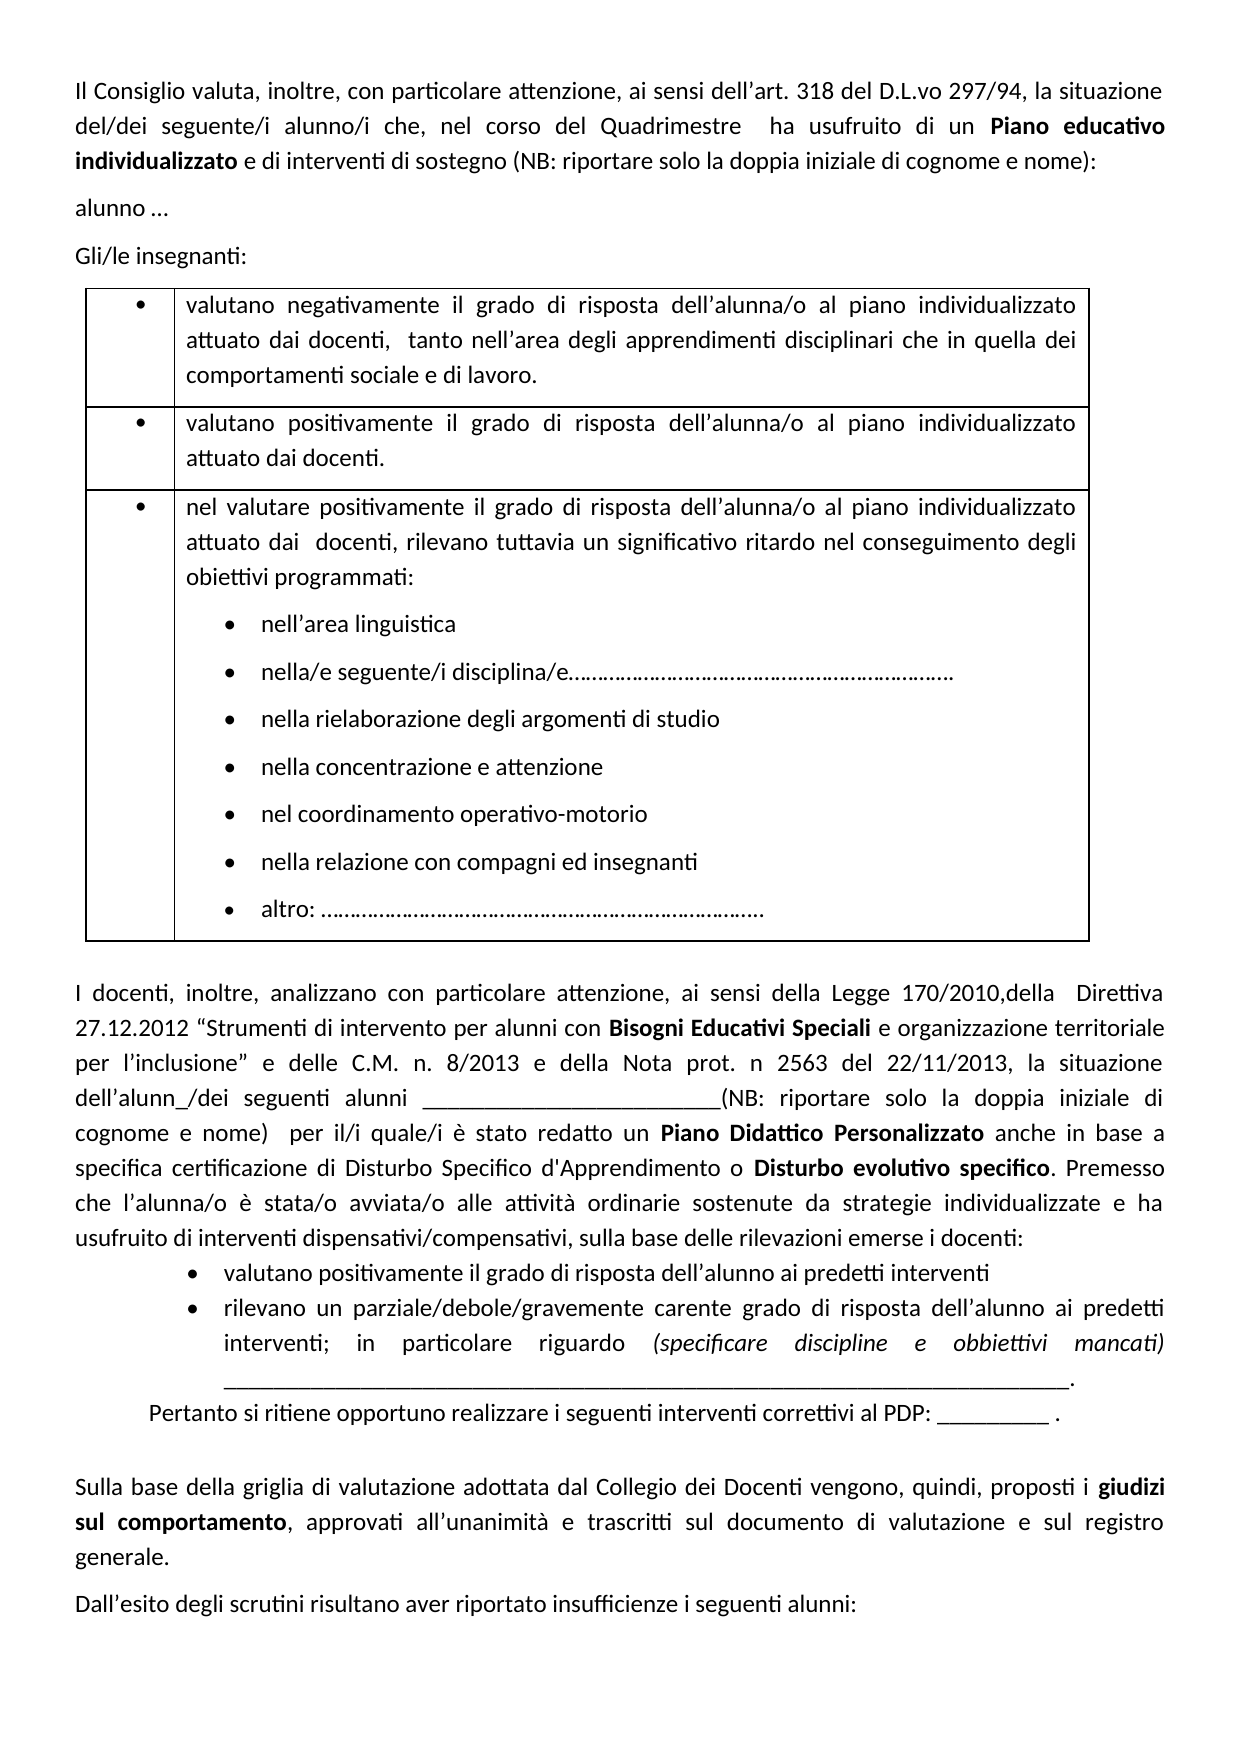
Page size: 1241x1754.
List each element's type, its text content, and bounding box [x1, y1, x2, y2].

table_header valutano negativamente il grado di risposta dell’alunna/o al piano individualizzato attuato dai docenti, tanto nell’area degli apprendimenti disciplinari che in quella dei comportamenti sociale e di lavoro. [175, 289, 1088, 406]
text Dall’esito degli scrutini risultano aver riportato insufficienze i seguenti alunni: [75, 1588, 1165, 1619]
text Gli/le insegnanti: [75, 240, 1165, 271]
text Pertanto si ritiene opportuno realizzare i seguenti interventi correttivi al PDP: _________ . [75, 1397, 1165, 1427]
text Sulla base della griglia di valutazione adottata dal Collegio dei Docenti vengono, quindi, proposti i giudizi sul comportamento, approvati all’unanimità e trascritti sul documento di valutazione e sul registro generale. [75, 1471, 1165, 1571]
text alunno … [75, 192, 1165, 223]
list valutano positivamente il grado di risposta dell’alunno ai predetti interventi [186, 1257, 1165, 1287]
table_cell [87, 491, 174, 940]
table_header [87, 289, 174, 406]
table_cell [87, 408, 174, 489]
table_cell valutano positivamente il grado di risposta dell’alunna/o al piano individualizzato attuato dai docenti. [175, 408, 1088, 489]
text I docenti, inoltre, analizzano con particolare attenzione, ai sensi della Legge 170/2010,della Direttiva 27.12.2012 “Strumenti di intervento per alunni con Bisogni Educativi Speciali e organizzazione territoriale per l’inclusione” e delle C.M. n. 8/2013 e della Nota prot. n 2563 del 22/11/2013, la situazione dell’alunn_/dei seguenti alunni ________________________(NB: riportare solo la doppia iniziale di cognome e nome) per il/i quale/i è stato redatto un Piano Didattico Personalizzato anche in base a specifica certificazione di Disturbo Specifico d'Apprendimento o Disturbo evolutivo specifico. Premesso che l’alunna/o è stata/o avviata/o alle attività ordinarie sostenute da strategie individualizzate e ha usufruito di interventi dispensativi/compensativi, sulla base delle rilevazioni emerse i docenti: [75, 977, 1165, 1252]
list rilevano un parziale/debole/gravemente carente grado di risposta dell’alunno ai predetti interventi; in particolare riguardo (specificare discipline e obbiettivi mancati) ____________________________________________________________________. [186, 1292, 1165, 1392]
text Il Consiglio valuta, inoltre, con particolare attenzione, ai sensi dell’art. 318 del D.L.vo 297/94, la situazione del/dei seguente/i alunno/i che, nel corso del Quadrimestre ha usufruito di un Piano educativo individualizzato e di interventi di sostegno (NB: riportare solo la doppia iniziale di cognome e nome): [75, 75, 1165, 176]
table_cell nel valutare positivamente il grado di risposta dell’alunna/o al piano individualizzato attuato dai docenti, rilevano tuttavia un significativo ritardo nel conseguimento degli obiettivi programmati: nell’area linguistica nella/e seguente/i disciplina/e…………………………………………………………. nella rielaborazione degli argomenti di studio nella concentrazione e attenzione nel coordinamento operativo-motorio nella relazione con compagni ed insegnanti altro: ………………………………………………………………….. [175, 491, 1088, 940]
